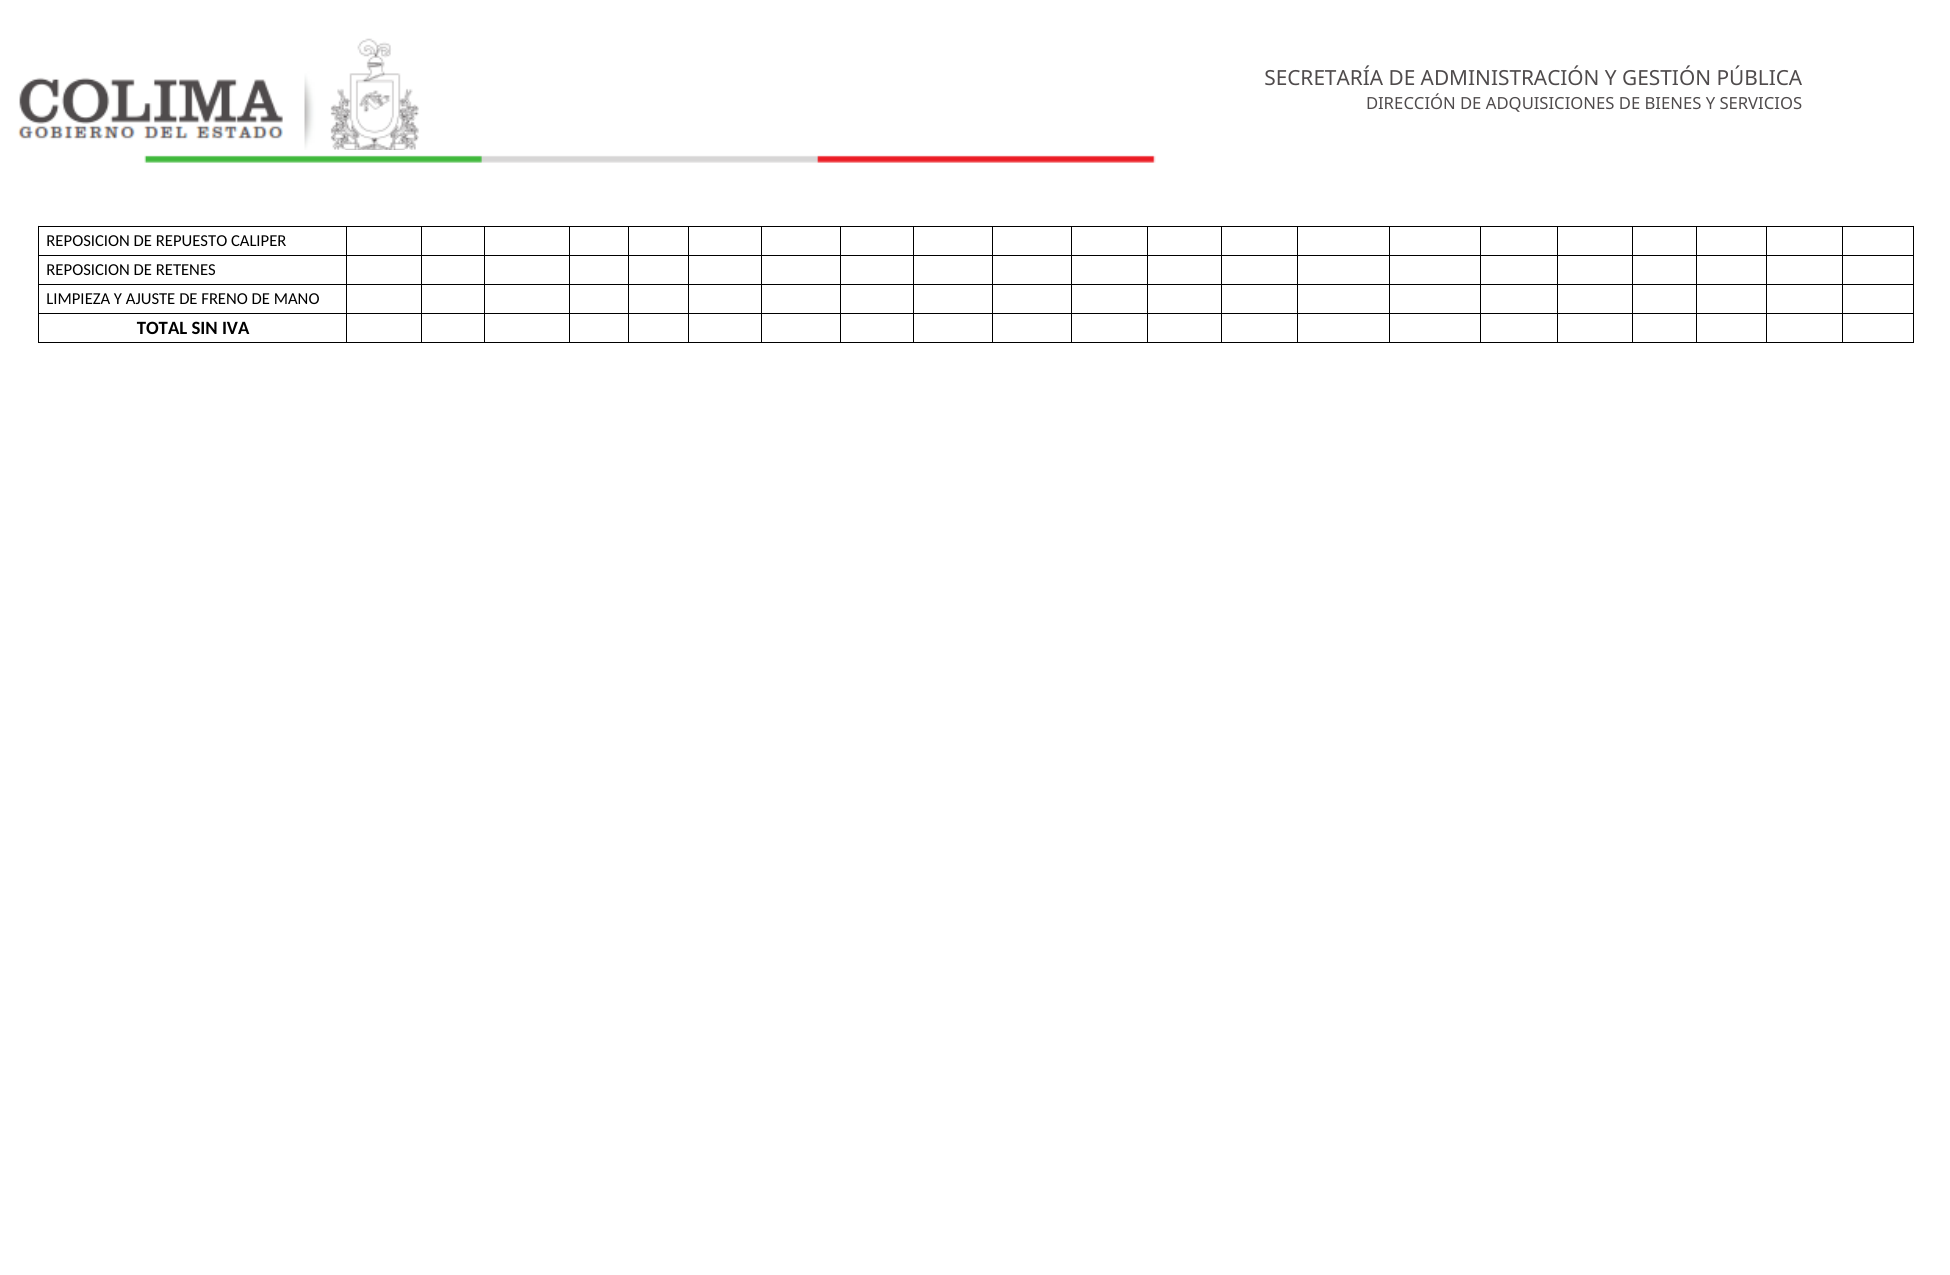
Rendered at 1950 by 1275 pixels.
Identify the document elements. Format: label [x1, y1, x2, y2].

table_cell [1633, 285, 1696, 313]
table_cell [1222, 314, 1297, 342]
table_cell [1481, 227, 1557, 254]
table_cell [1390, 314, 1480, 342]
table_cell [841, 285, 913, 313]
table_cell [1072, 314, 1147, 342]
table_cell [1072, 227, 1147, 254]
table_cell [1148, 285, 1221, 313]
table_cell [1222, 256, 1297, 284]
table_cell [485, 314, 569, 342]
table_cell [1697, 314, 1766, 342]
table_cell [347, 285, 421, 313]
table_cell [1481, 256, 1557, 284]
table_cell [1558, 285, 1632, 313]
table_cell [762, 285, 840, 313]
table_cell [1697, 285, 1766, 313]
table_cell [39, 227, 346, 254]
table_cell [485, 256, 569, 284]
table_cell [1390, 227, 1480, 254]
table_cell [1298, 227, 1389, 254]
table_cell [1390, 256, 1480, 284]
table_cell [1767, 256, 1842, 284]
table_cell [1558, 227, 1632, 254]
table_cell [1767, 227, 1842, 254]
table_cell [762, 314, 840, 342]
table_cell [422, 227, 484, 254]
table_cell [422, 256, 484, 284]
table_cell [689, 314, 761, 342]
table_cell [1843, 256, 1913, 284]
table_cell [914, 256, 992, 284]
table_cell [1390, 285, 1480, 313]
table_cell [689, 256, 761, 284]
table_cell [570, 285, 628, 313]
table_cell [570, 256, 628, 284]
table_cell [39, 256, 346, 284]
picture [6, 36, 1160, 171]
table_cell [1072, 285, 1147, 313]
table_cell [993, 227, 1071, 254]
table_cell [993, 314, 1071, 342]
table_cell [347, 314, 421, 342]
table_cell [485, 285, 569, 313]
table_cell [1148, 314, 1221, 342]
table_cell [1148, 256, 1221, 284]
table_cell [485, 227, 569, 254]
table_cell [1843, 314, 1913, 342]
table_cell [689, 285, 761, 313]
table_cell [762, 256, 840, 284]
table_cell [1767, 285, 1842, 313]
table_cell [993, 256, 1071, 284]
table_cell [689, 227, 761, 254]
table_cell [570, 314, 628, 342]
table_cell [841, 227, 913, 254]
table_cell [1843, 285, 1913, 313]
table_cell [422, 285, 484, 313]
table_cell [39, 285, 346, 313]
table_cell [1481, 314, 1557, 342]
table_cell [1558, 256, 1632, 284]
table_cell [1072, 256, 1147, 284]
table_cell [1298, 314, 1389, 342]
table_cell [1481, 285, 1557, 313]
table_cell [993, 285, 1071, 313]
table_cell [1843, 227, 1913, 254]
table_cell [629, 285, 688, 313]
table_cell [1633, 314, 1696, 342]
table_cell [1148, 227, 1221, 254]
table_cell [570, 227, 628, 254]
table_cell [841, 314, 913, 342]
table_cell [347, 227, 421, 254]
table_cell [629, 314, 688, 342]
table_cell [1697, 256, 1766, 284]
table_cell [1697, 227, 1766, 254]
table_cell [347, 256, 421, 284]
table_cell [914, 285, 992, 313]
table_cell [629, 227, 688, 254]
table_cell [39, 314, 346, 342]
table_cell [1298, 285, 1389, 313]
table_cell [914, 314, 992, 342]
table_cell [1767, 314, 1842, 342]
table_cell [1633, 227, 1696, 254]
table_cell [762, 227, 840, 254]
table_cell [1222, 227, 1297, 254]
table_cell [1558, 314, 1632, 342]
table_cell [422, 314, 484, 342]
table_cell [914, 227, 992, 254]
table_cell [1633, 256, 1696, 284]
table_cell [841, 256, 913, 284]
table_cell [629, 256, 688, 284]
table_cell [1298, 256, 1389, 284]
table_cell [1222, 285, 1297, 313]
